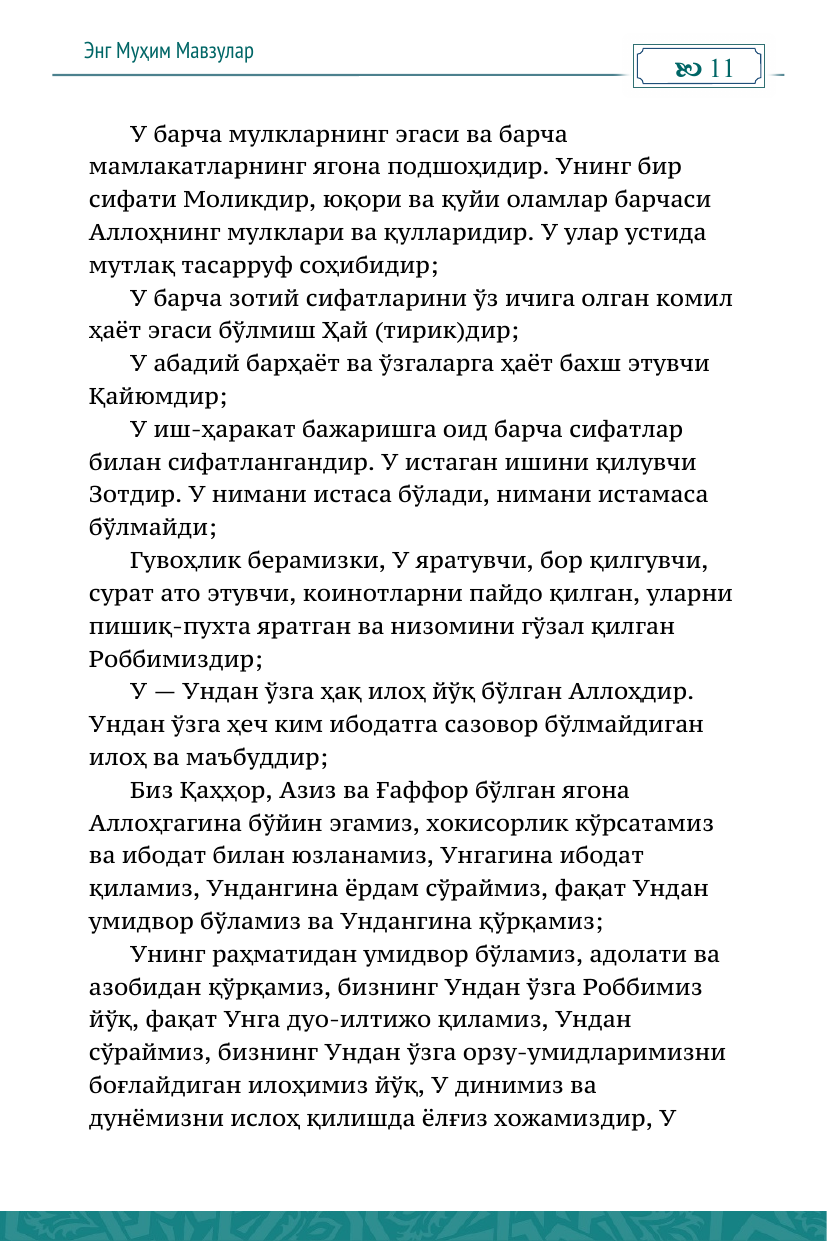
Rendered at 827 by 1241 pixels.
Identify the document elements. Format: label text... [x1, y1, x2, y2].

text У абадий барҳаёт ва ўзгаларга ҳаёт бахш этувчи Қайюмдир; [89, 348, 738, 411]
text Биз Қаҳҳор, Азиз ва Ғаффор бўлган ягона Аллоҳгагина бўйин эгамиз, хокисорлик кўрсатамиз ва ибодат билан юзланамиз, Унгагина ибодат қиламиз, Ундангина ёрдам сўраймиз, фақат Ундан умидвор бўламиз ва Ундангина қўрқамиз; [89, 774, 738, 936]
picture [0, 1211, 827, 1241]
text У — Ундан ўзга ҳақ илоҳ йўқ бўлган Аллоҳдир. Ундан ўзга ҳеч ким ибодатга сазовор бўлмайдиган илоҳ ва маъбуддир; [89, 676, 738, 772]
text У барча мулкларнинг эгаси ва барча мамлакатларнинг ягона подшоҳидир. Унинг бир сифати Моликдир, юқори ва қуйи оламлар барчаси Аллоҳнинг мулклари ва қулларидир. У улар устида мутлақ тасарруф соҳибидир; [89, 118, 738, 280]
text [89, 938, 738, 1133]
text У барча зотий сифатларини ўз ичига олган комил ҳаёт эгаси бўлмиш Ҳай (тирик)дир; [89, 282, 738, 345]
text У иш-ҳаракат бажаришга оид барча сифатлар билан сифатлангандир. У истаган ишини қилувчи Зотдир. У нимани истаса бўлади, нимани истамаса бўлмайди; [89, 413, 738, 542]
text Гувоҳлик берамизки, У яратувчи, бор қилгувчи, сурат ато этувчи, коинотларни пайдо қилган, уларни пишиқ-пухта яратган ва низомини гўзал қилган Роббимиздир; [89, 545, 738, 673]
